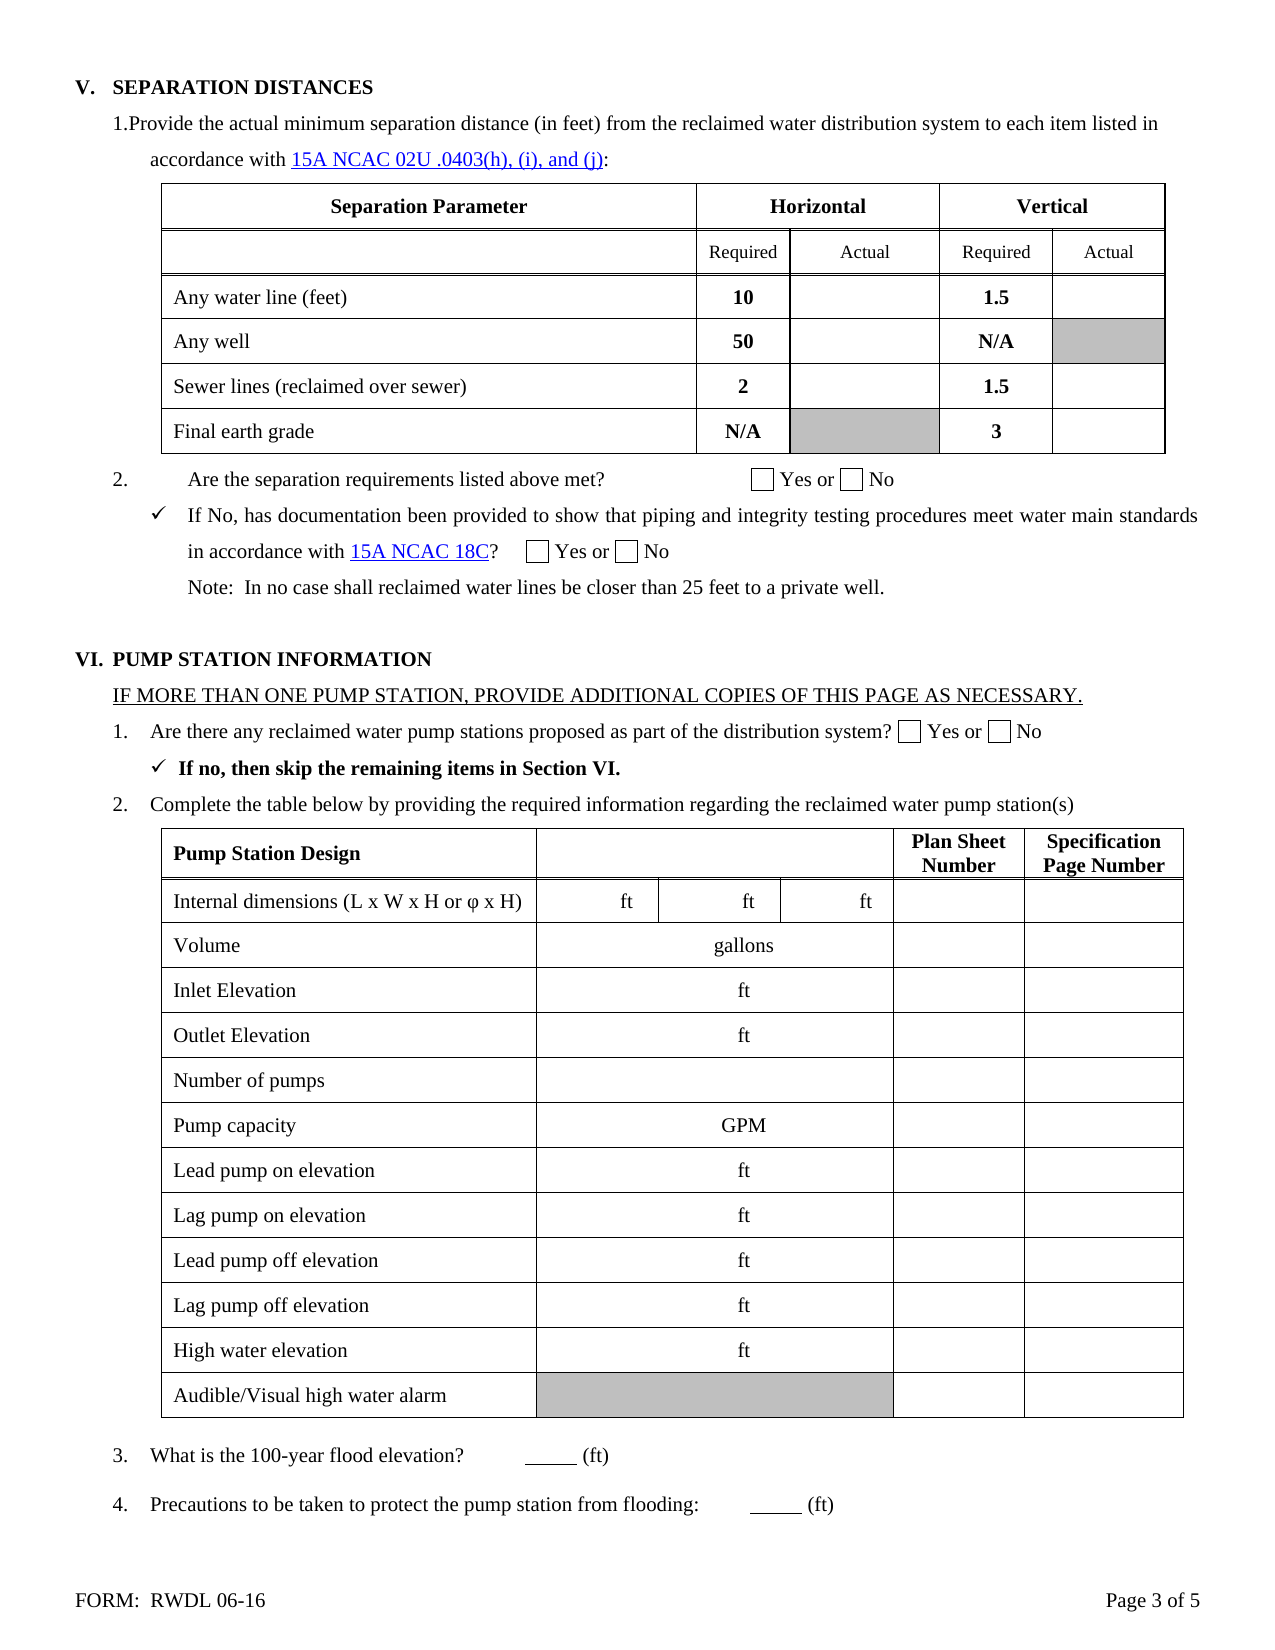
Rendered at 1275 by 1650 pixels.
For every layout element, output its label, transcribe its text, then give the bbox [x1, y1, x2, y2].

table_cell [791, 409, 939, 453]
table_cell 10 [697, 276, 789, 318]
table_cell ft [781, 880, 893, 922]
table_cell [894, 1328, 1024, 1372]
table_cell [1025, 923, 1183, 967]
table_cell Audible/Visual high water alarm [162, 1373, 536, 1417]
list Are the separation requirements listed above met? Yes or No [112, 467, 1219, 491]
list SEPARATION DISTANCES [75, 75, 1199, 99]
table_cell [894, 1058, 1024, 1102]
table_cell [1025, 968, 1183, 1012]
table_cell Inlet Elevation [162, 968, 536, 1012]
table_cell [894, 1283, 1024, 1327]
table_cell [894, 1193, 1024, 1237]
list Provide the actual minimum separation distance (in feet) from the reclaimed water distribution system to each item listed in accordance with 15A NCAC 02U .0403(h), (i), and (j): [112, 111, 1219, 171]
table_cell High water elevation [162, 1328, 536, 1372]
table_cell ft [537, 1238, 893, 1282]
table_cell [791, 364, 939, 408]
table_cell [1025, 1013, 1183, 1057]
table_cell N/A [940, 319, 1052, 363]
table_cell ft [537, 968, 893, 1012]
text VI. PUMP STATION INFORMATION [75, 647, 1219, 671]
table_header Pump Station Design [162, 829, 536, 877]
table_cell 50 [697, 319, 789, 363]
table_cell ft [537, 880, 658, 922]
table_cell Lead pump off elevation [162, 1238, 536, 1282]
list Are there any reclaimed water pump stations proposed as part of the distribution system? Yes or No [112, 719, 1219, 743]
table_cell [537, 1058, 893, 1102]
table_cell N/A [697, 409, 789, 453]
text IF MORE THAN ONE PUMP STATION, PROVIDE ADDITIONAL COPIES OF THIS PAGE AS NECESSARY. [112, 683, 1219, 707]
table_cell [894, 923, 1024, 967]
table_cell [1053, 319, 1164, 363]
table_cell [537, 1373, 893, 1417]
table_cell [1025, 1373, 1183, 1417]
table_cell Any water line (feet) [162, 276, 696, 318]
table_cell Outlet Elevation [162, 1013, 536, 1057]
list If No, has documentation been provided to show that piping and integrity testing procedures meet water main standards in accordance with 15A NCAC 18C? Yes or No [150, 503, 1199, 563]
table_cell [894, 1103, 1024, 1147]
table_cell [162, 231, 696, 273]
table_cell Internal dimensions (L x W x H or φ x H) [162, 880, 536, 922]
table_cell [894, 968, 1024, 1012]
table_cell [894, 1013, 1024, 1057]
table_header Vertical [940, 184, 1164, 228]
table_cell [1025, 1148, 1183, 1192]
table_cell Required [697, 231, 789, 273]
text Note: In no case shall reclaimed water lines be closer than 25 feet to a private well. [187, 575, 1199, 599]
table_cell 1.5 [940, 276, 1052, 318]
table_cell [1053, 364, 1164, 408]
table_cell ft [537, 1193, 893, 1237]
table_cell Required [940, 231, 1052, 273]
table_cell [894, 1238, 1024, 1282]
table_cell ft [659, 880, 780, 922]
table_header Horizontal [697, 184, 939, 228]
table_header Specification Page Number [1025, 829, 1183, 877]
table_cell [894, 880, 1024, 922]
table_cell 2 [697, 364, 789, 408]
list What is the 100-year flood elevation? (ft) [112, 1443, 1219, 1467]
table_cell [1025, 880, 1183, 922]
table_cell ft [537, 1283, 893, 1327]
table_header Plan Sheet Number [894, 829, 1024, 877]
table_cell ft [537, 1328, 893, 1372]
table_cell Lag pump on elevation [162, 1193, 536, 1237]
table_header Separation Parameter [162, 184, 696, 228]
table_cell Actual [791, 231, 939, 273]
table_cell [1025, 1328, 1183, 1372]
table_cell Final earth grade [162, 409, 696, 453]
list Precautions to be taken to protect the pump station from flooding: (ft) [112, 1492, 1219, 1516]
table_cell [791, 319, 939, 363]
table_cell ft [537, 1013, 893, 1057]
table_cell [894, 1148, 1024, 1192]
table_cell 3 [940, 409, 1052, 453]
table_cell [1025, 1058, 1183, 1102]
table_cell Volume [162, 923, 536, 967]
table_cell [1053, 276, 1164, 318]
table_cell [1025, 1103, 1183, 1147]
table_cell ft [537, 1148, 893, 1192]
table_cell Number of pumps [162, 1058, 536, 1102]
list If no, then skip the remaining items in Section VI. [150, 756, 1219, 779]
table_cell [1025, 1283, 1183, 1327]
table_cell 1.5 [940, 364, 1052, 408]
table_cell [1025, 1193, 1183, 1237]
table_header [537, 829, 893, 877]
table_cell GPM [537, 1103, 893, 1147]
table_cell Lead pump on elevation [162, 1148, 536, 1192]
table_cell Pump capacity [162, 1103, 536, 1147]
table_cell Lag pump off elevation [162, 1283, 536, 1327]
table_cell Sewer lines (reclaimed over sewer) [162, 364, 696, 408]
table_cell Actual [1053, 231, 1164, 273]
list Complete the table below by providing the required information regarding the reclaimed water pump station(s) [112, 792, 1219, 816]
table_cell Any well [162, 319, 696, 363]
table_cell [1025, 1238, 1183, 1282]
table_cell [1053, 409, 1164, 453]
table_cell [791, 276, 939, 318]
table_cell [894, 1373, 1024, 1417]
table_cell gallons [537, 923, 893, 967]
